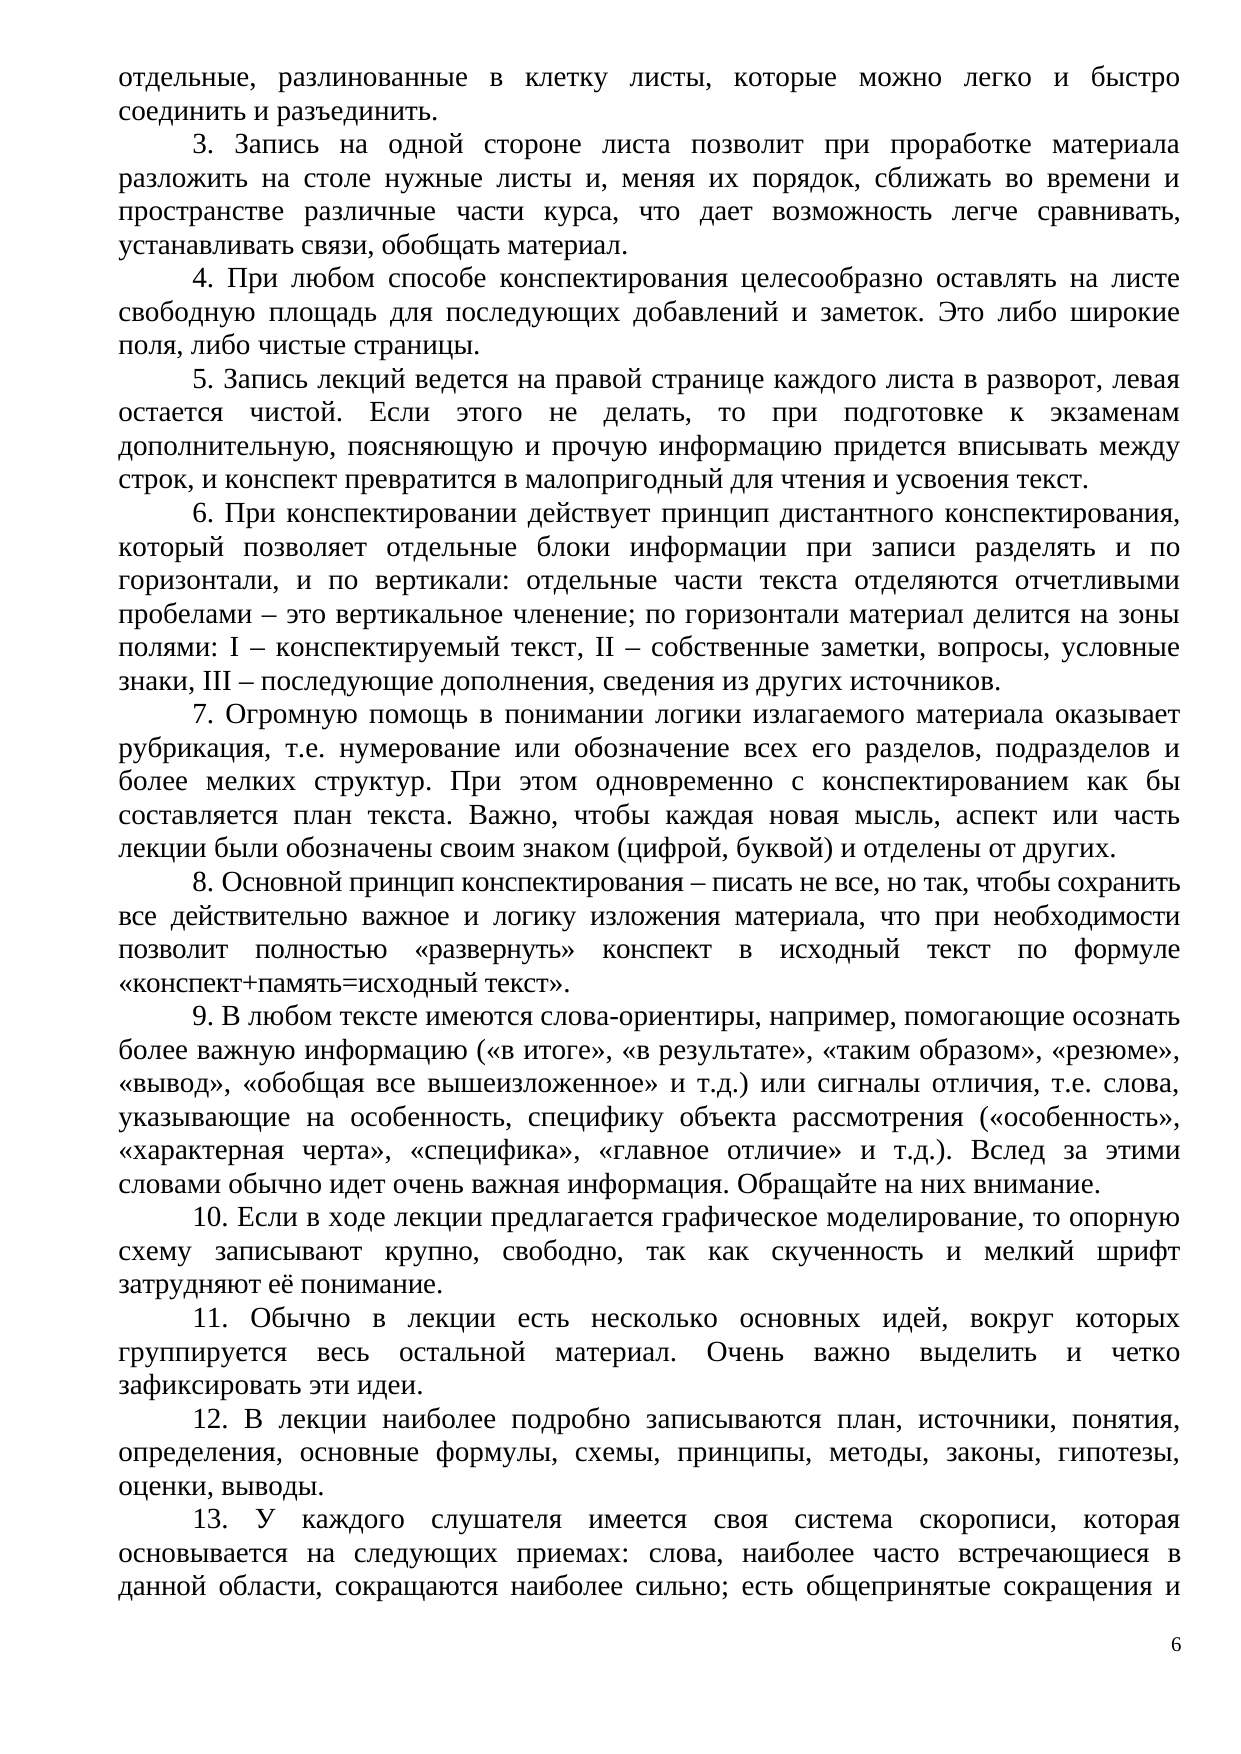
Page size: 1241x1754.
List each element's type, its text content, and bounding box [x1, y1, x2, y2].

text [118, 1501, 1181, 1602]
text 8. Основной принцип конспектирования – писать не все, но так, чтобы сохранить все действительно важное и логику изложения материала, что при необходимости позволит полностью «развернуть» конспект в исходный текст по формуле «конспект+память=исходный текст». [118, 864, 1181, 998]
text 9. В любом тексте имеются слова-ориентиры, например, помогающие осознать более важную информацию («в итоге», «в результате», «таким образом», «резюме», «вывод», «обобщая все вышеизложенное» и т.д.) или сигналы отличия, т.е. слова, указывающие на особенность, специфику объекта рассмотрения («особенность», «характерная черта», «специфика», «главное отличие» и т.д.). Вслед за этими словами обычно идет очень важная информация. Обращайте на них внимание. [118, 998, 1181, 1199]
text 10. Если в ходе лекции предлагается графическое моделирование, то опорную схему записывают крупно, свободно, так как скученность и мелкий шрифт затрудняют её понимание. [118, 1199, 1181, 1300]
text 6. При конспектировании действует принцип дистантного конспектирования, который позволяет отдельные блоки информации при записи разделять и по горизонтали, и по вертикали: отдельные части текста отделяются отчетливыми пробелами – это вертикальное членение; по горизонтали материал делится на зоны полями: I – конспектируемый текст, II – собственные заметки, вопросы, условные знаки, III – последующие дополнения, сведения из других источников. [118, 495, 1181, 696]
text 3. Запись на одной стороне листа позволит при проработке материала разложить на столе нужные листы и, меняя их порядок, сближать во времени и пространстве различные части курса, что дает возможность легче сравнивать, устанавливать связи, обобщать материал. [118, 126, 1181, 260]
text 7. Огромную помощь в понимании логики излагаемого материала оказывает рубрикация, т.е. нумерование или обозначение всех его разделов, подразделов и более мелких структур. При этом одновременно с конспектированием как бы составляется план текста. Важно, чтобы каждая новая мысль, аспект или часть лекции были обозначены своим знаком (цифрой, буквой) и отделены от других. [118, 696, 1181, 864]
text 11. Обычно в лекции есть несколько основных идей, вокруг которых группируется весь остальной материал. Очень важно выделить и четко зафиксировать эти идеи. [118, 1300, 1181, 1401]
text 5. Запись лекций ведется на правой странице каждого листа в разворот, левая остается чистой. Если этого не делать, то при подготовке к экзаменам дополнительную, поясняющую и прочую информацию придется вписывать между строк, и конспект превратится в малопригодный для чтения и усвоения текст. [118, 361, 1181, 495]
text 12. В лекции наиболее подробно записываются план, источники, понятия, определения, основные формулы, схемы, принципы, методы, законы, гипотезы, оценки, выводы. [118, 1401, 1181, 1501]
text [118, 59, 1181, 126]
text 4. При любом способе конспектирования целесообразно оставлять на листе свободную площадь для последующих добавлений и заметок. Это либо широкие поля, либо чистые страницы. [118, 260, 1181, 361]
